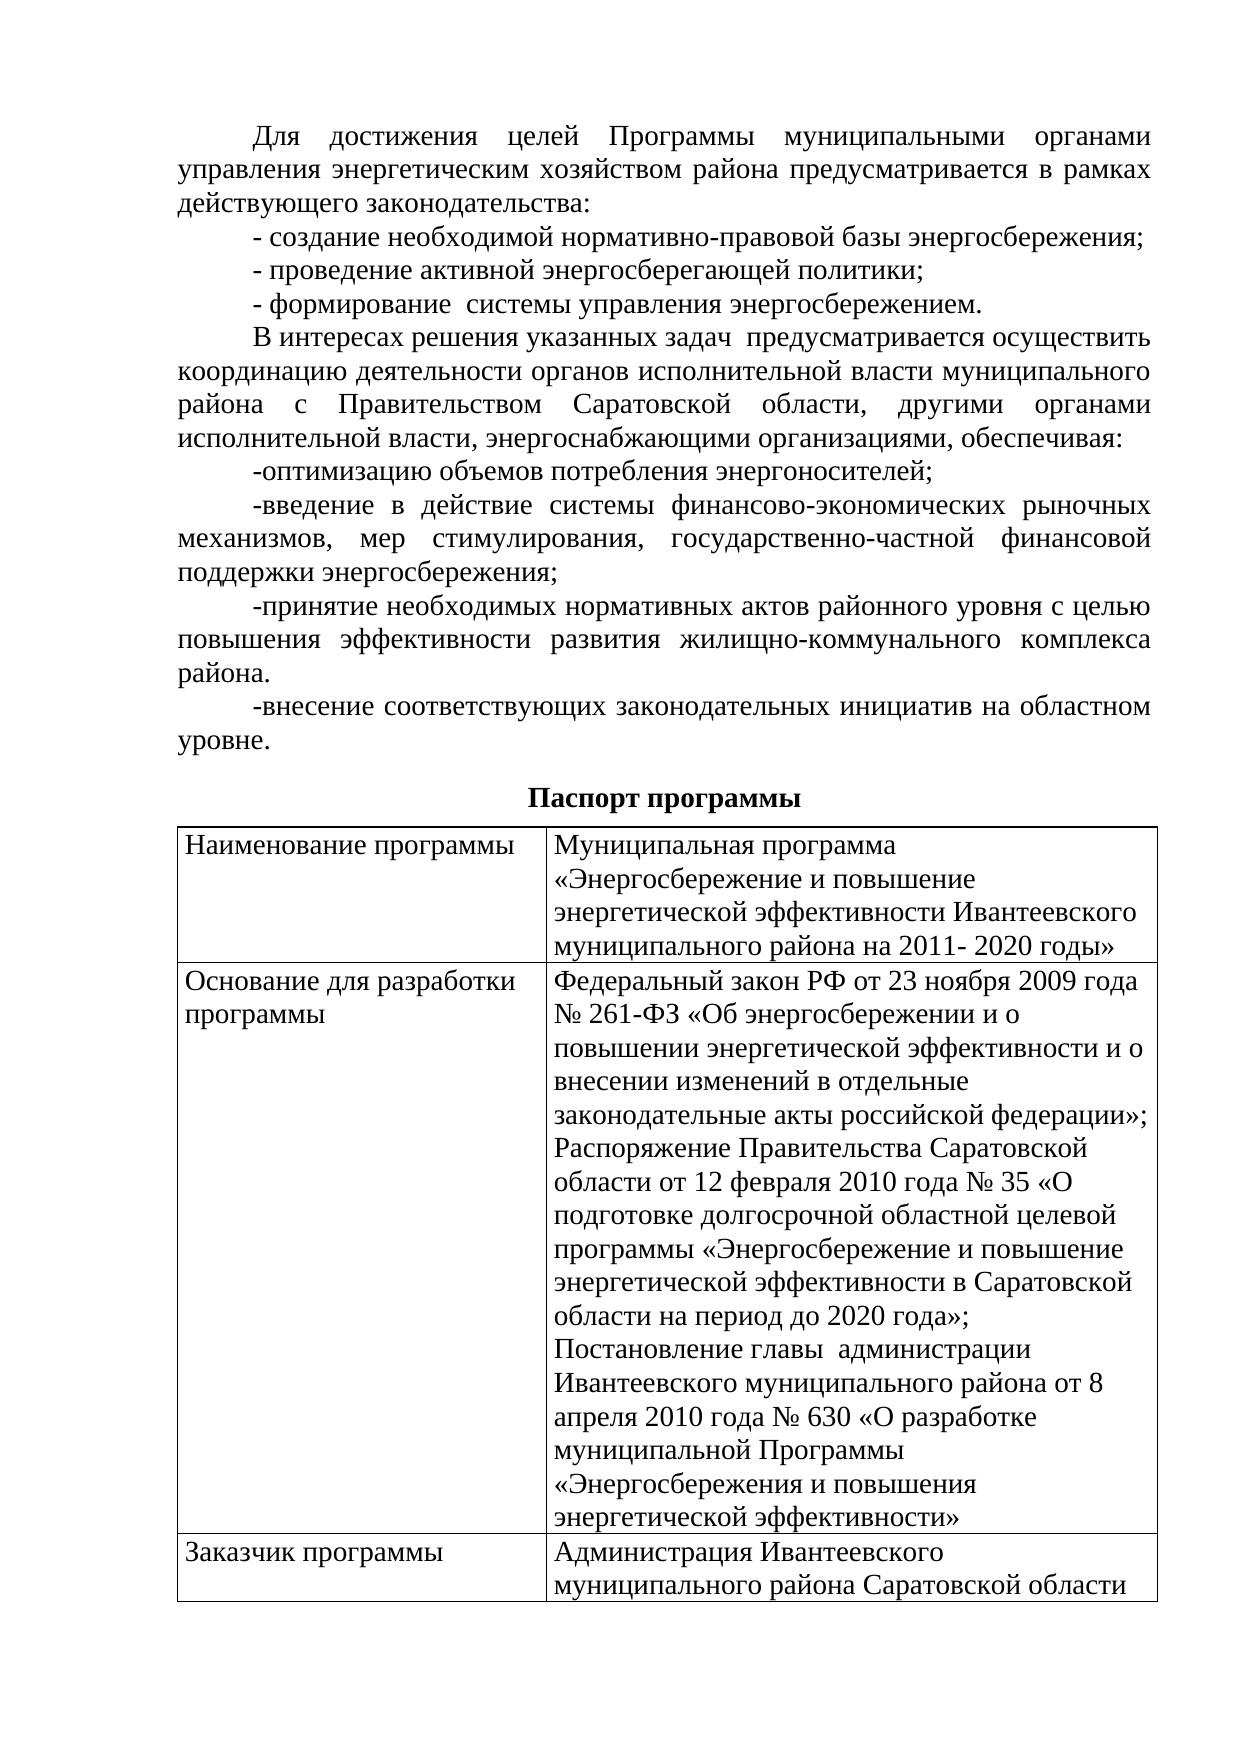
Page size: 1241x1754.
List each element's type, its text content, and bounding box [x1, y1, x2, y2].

table_cell Заказчик программы [178, 1534, 546, 1601]
text - проведение активной энергосберегающей политики; [177, 252, 1152, 286]
text -внесение соответствующих законодательных инициатив на областном уровне. [177, 688, 1152, 755]
text Для достижения целей Программы муниципальными органами управления энергетическим хозяйством района предусматривается в рамках действующего законодательства: [177, 118, 1152, 219]
text -принятие необходимых нормативных актов районного уровня с целью повышения эффективности развития жилищно-коммунального комплекса района. [177, 588, 1152, 688]
text - создание необходимой нормативно-правовой базы энергосбережения; [177, 219, 1152, 252]
table_cell Федеральный закон РФ от 23 ноября 2009 года № 261-ФЗ «Об энергосбережении и о повышении энергетической эффективности и о внесении изменений в отдельные законодательные акты российской федерации»; Распоряжение Правительства Саратовской области от 12 февраля 2010 года № 35 «О подготовке долгосрочной областной целевой программы «Энергосбережение и повышение энергетической эффективности в Саратовской области на период до 2020 года»; Постановление главы администрации Ивантеевского муниципального района от 8 апреля 2010 года № 630 «О разработке муниципальной Программы «Энергосбережения и повышения энергетической эффективности» [547, 963, 1157, 1533]
text -введение в действие системы финансово-экономических рыночных механизмов, мер стимулирования, государственно-частной финансовой поддержки энергосбережения; [177, 487, 1152, 588]
text -оптимизацию объемов потребления энергоносителей; [177, 453, 1152, 487]
text - формирование системы управления энергосбережением. [177, 286, 1152, 319]
table_cell Основание для разработки программы [178, 963, 546, 1533]
subtitle Паспорт программы [177, 780, 1152, 814]
table_header Наименование программы [178, 828, 546, 962]
table_header Муниципальная программа «Энергосбережение и повышение энергетической эффективности Ивантеевского муниципального района на 2011- 2020 годы» [547, 828, 1157, 962]
table_cell Администрация Ивантеевского муниципального района Саратовской области [547, 1534, 1157, 1601]
text В интересах решения указанных задач предусматривается осуществить координацию деятельности органов исполнительной власти муниципального района с Правительством Саратовской области, другими органами исполнительной власти, энергоснабжающими организациями, обеспечивая: [177, 319, 1152, 453]
